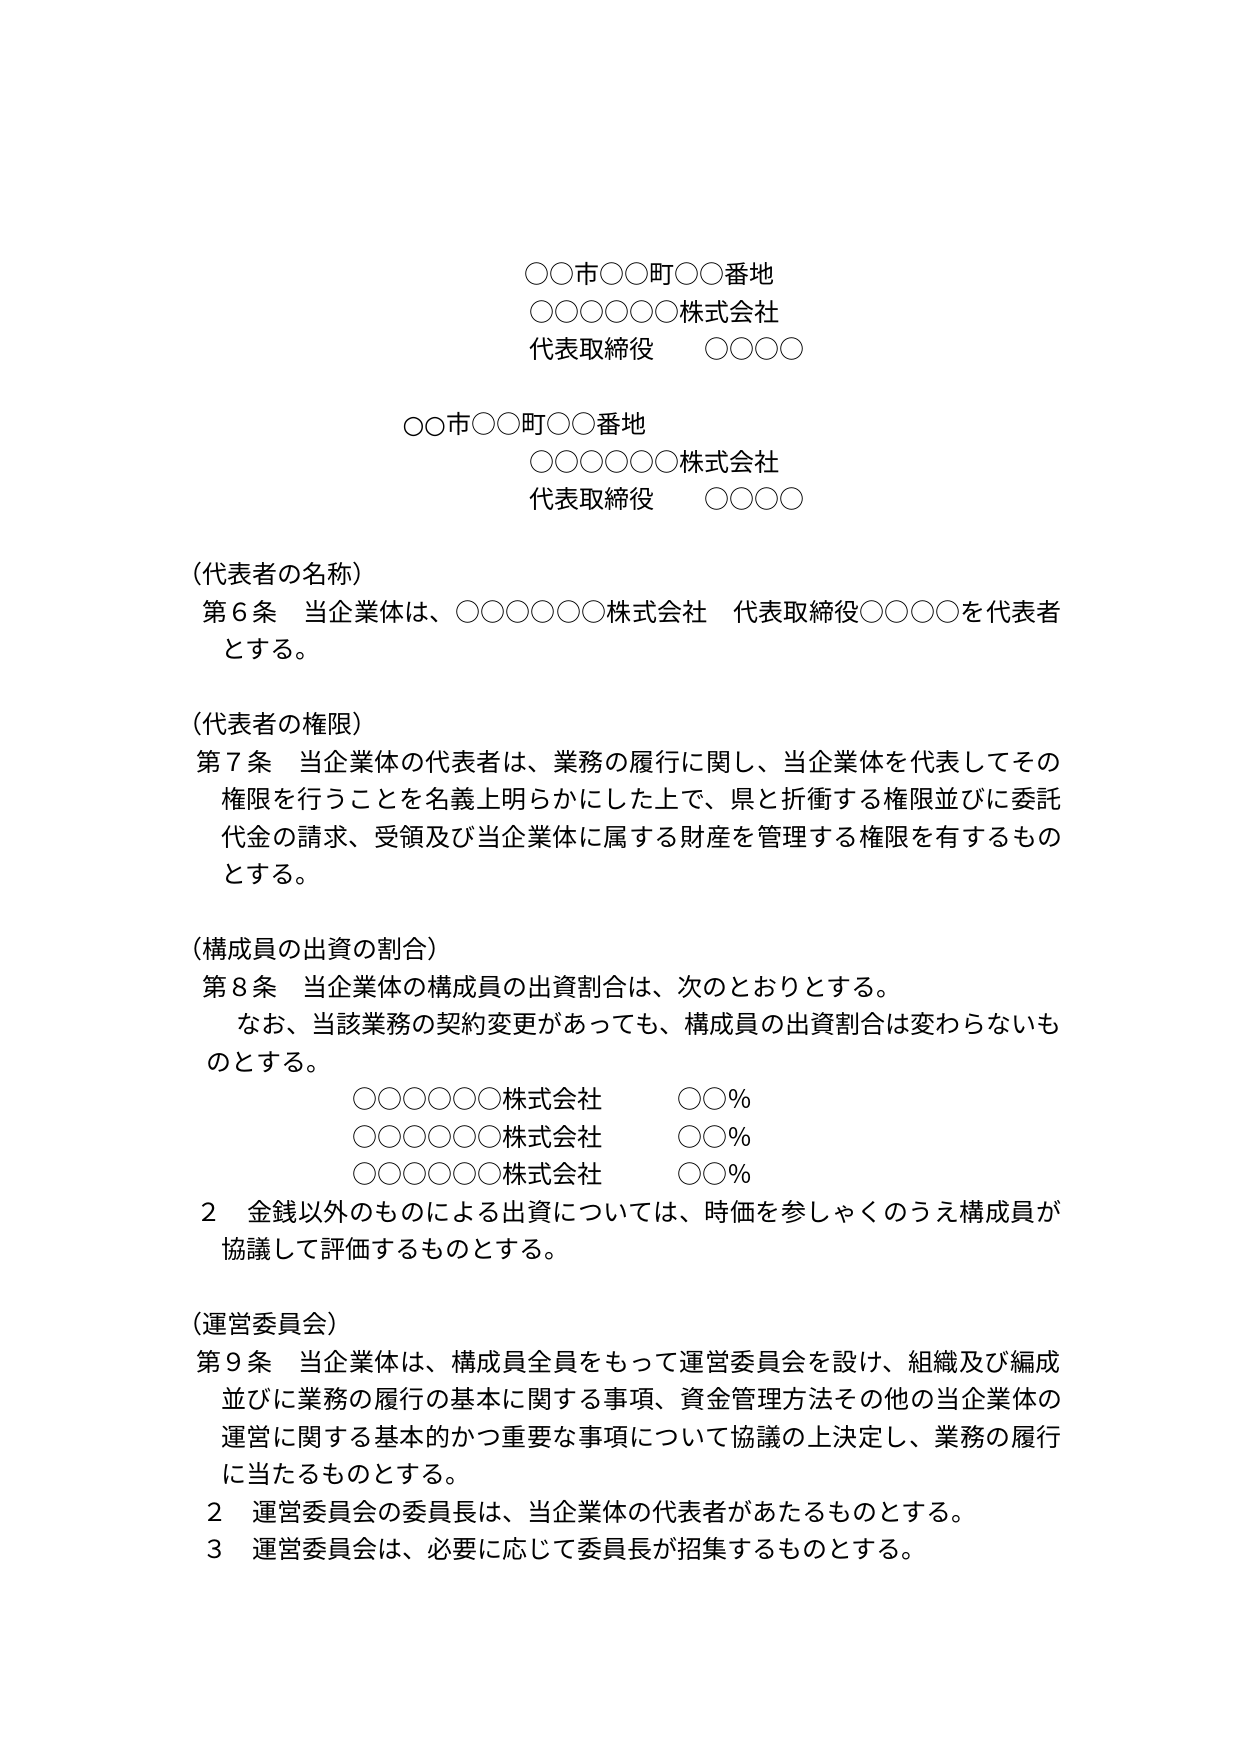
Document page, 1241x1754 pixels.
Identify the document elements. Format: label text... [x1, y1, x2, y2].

text （運営委員会） [177, 1304, 1063, 1342]
text ３ 運営委員会は、必要に応じて委員長が招集するものとする。 [177, 1529, 1063, 1567]
text ２ 金銭以外のものによる出資については、時価を参しゃくのうえ構成員が協議して評価するものとする。 [196, 1192, 1063, 1267]
text ○○○○○○株式会社 ○○％ [177, 1154, 1063, 1192]
text ○○○○○○株式会社 ○○％ [177, 1117, 1063, 1154]
text 第８条 当企業体の構成員の出資割合は、次のとおりとする。 [177, 967, 1063, 1004]
text ○○市○○町○○番地 [177, 404, 1063, 442]
text ○○○○○○株式会社 ○○％ [177, 1079, 1063, 1117]
text 第９条 当企業体は、構成員全員をもって運営委員会を設け、組織及び編成並びに業務の履行の基本に関する事項、資金管理方法その他の当企業体の運営に関する基本的かつ重要な事項について協議の上決定し、業務の履行に当たるものとする。 [196, 1342, 1063, 1492]
text （代表者の名称） [177, 554, 1063, 592]
text （構成員の出資の割合） [177, 929, 1063, 967]
text （代表者の権限） [177, 704, 1063, 742]
text ○○市○○町○○番地 [177, 254, 1063, 292]
text ○○○○○○株式会社 [163, 292, 1063, 329]
text ○○○○○○株式会社 [163, 442, 1063, 479]
text なお、当該業務の契約変更があっても、構成員の出資割合は変わらないものとする。 [207, 1004, 1063, 1079]
text 代表取締役 ○○○○ [163, 329, 1063, 367]
text 第６条 当企業体は、○○○○○○株式会社 代表取締役○○○○を代表者とする。 [202, 592, 1063, 667]
text ２ 運営委員会の委員長は、当企業体の代表者があたるものとする。 [177, 1492, 1063, 1529]
text 第７条 当企業体の代表者は、業務の履行に関し、当企業体を代表してその権限を行うことを名義上明らかにした上で、県と折衝する権限並びに委託代金の請求、受領及び当企業体に属する財産を管理する権限を有するものとする。 [196, 742, 1063, 892]
text 代表取締役 ○○○○ [163, 479, 1063, 517]
